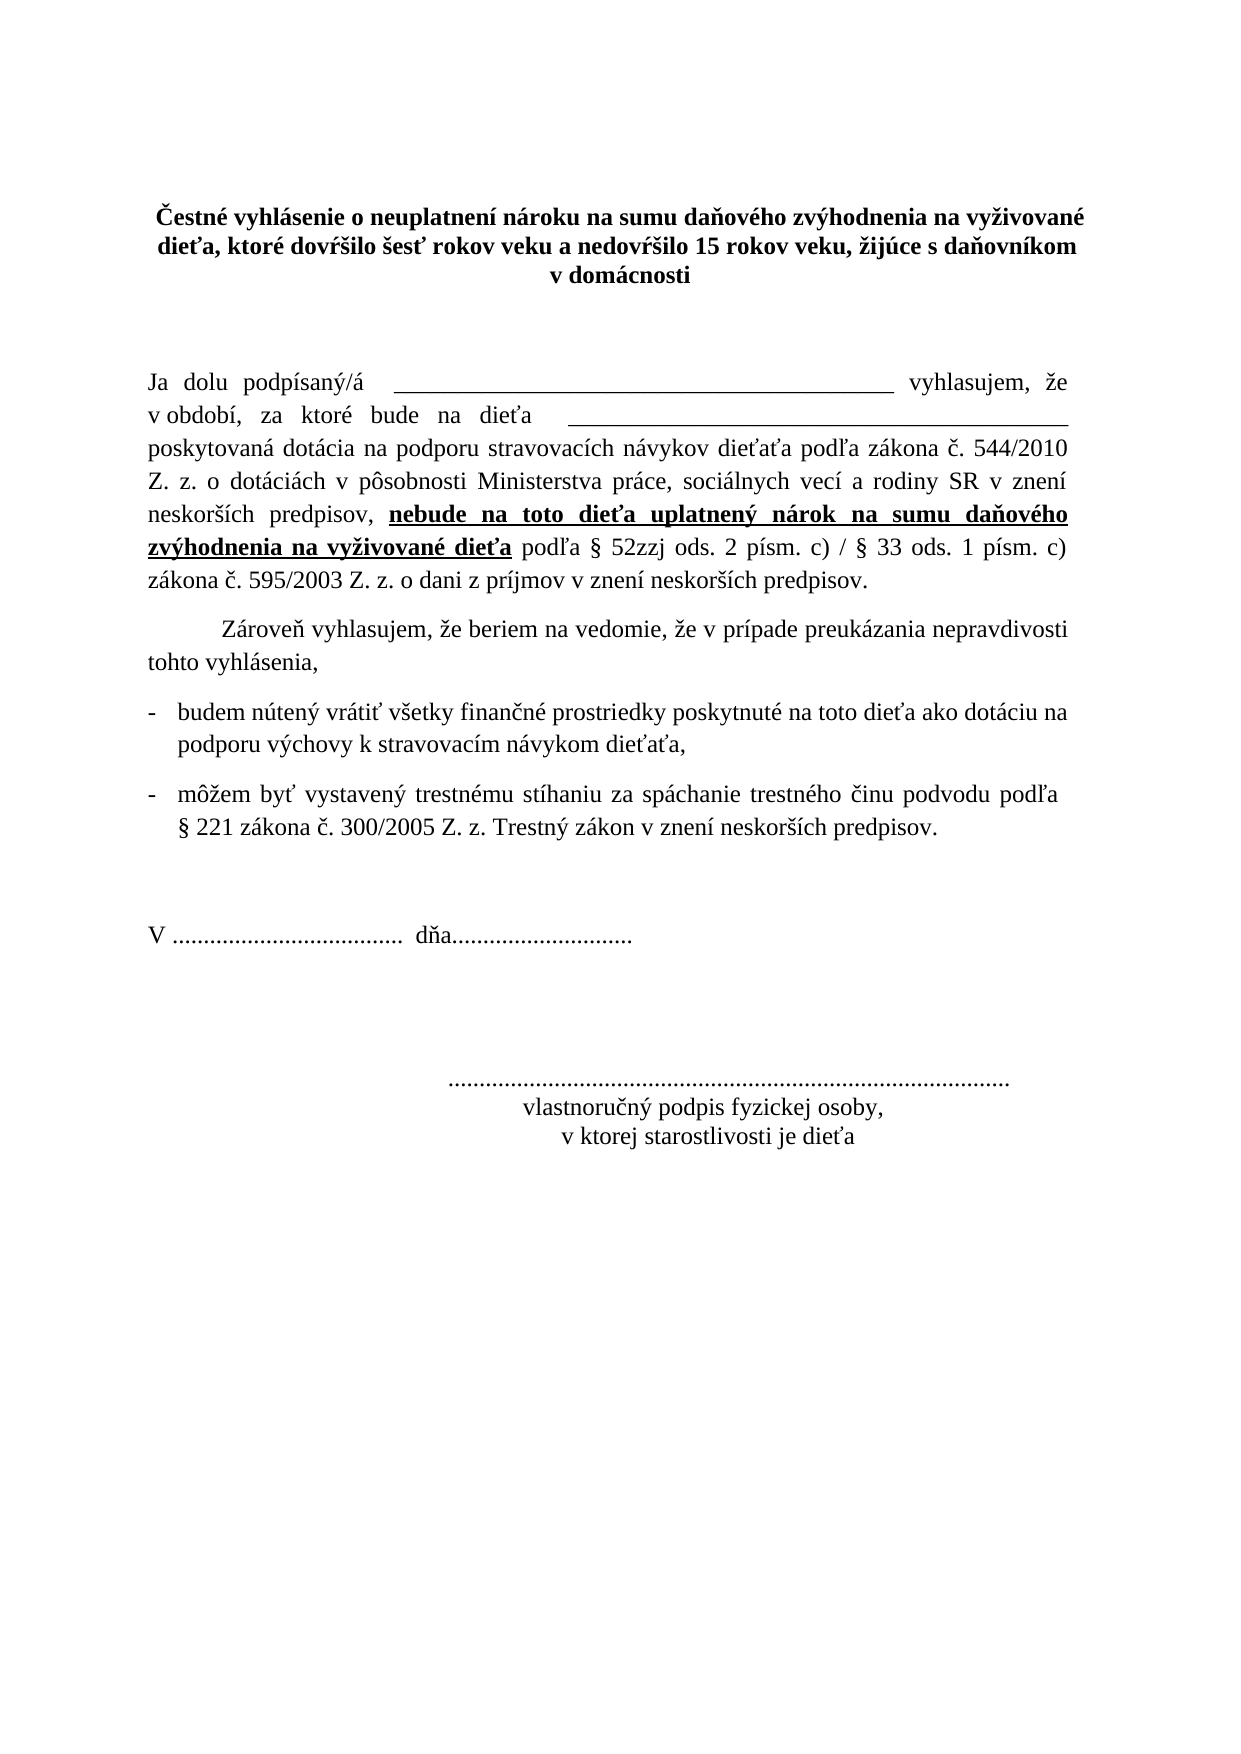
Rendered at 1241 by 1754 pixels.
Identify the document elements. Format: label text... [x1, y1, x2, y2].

text vlastnoručný podpis fyzickej osoby, [523, 1092, 1093, 1121]
text Zároveň vyhlasujem, že beriem na vedomie, že v prípade preukázania nepravdivosti tohto vyhlásenia, [148, 614, 1068, 676]
text .......................................................................................... [373, 1063, 1093, 1092]
list budem nútený vrátiť všetky finančné prostriedky poskytnuté na toto dieťa ako dotáciu na podporu výchovy k stravovacím návykom dieťaťa, [148, 697, 1068, 758]
text v ktorej starostlivosti je dieťa [523, 1121, 1093, 1150]
list môžem byť vystavený trestnému stíhaniu za spáchanie trestného činu podvodu podľa § 221 zákona č. 300/2005 Z. z. Trestný zákon v znení neskorších predpisov. [148, 779, 1068, 841]
text V ..................................... dňa............................. [148, 920, 1093, 948]
text Ja dolu podpísaný/á ________________________________________ vyhlasujem, že v období, za ktoré bude na dieťa ________________________________________ poskytovaná dotácia na podporu stravovacích návykov dieťaťa podľa zákona č. 544/2010 Z. z. o dotáciách v pôsobnosti Ministerstva práce, sociálnych vecí a rodiny SR v znení neskorších predpisov, nebude na toto dieťa uplatnený nárok na sumu daňového zvýhodnenia na vyživované dieťa podľa § 52zzj ods. 2 písm. c) / § 33 ods. 1 písm. c) zákona č. 595/2003 Z. z. o dani z príjmov v znení neskorších predpisov. [148, 367, 1068, 594]
subtitle Čestné vyhlásenie o neuplatnení nároku na sumu daňového zvýhodnenia na vyživované dieťa, ktoré dovŕšilo šesť rokov veku a nedovŕšilo 15 rokov veku, žijúce s daňovníkom v domácnosti [148, 202, 1093, 289]
